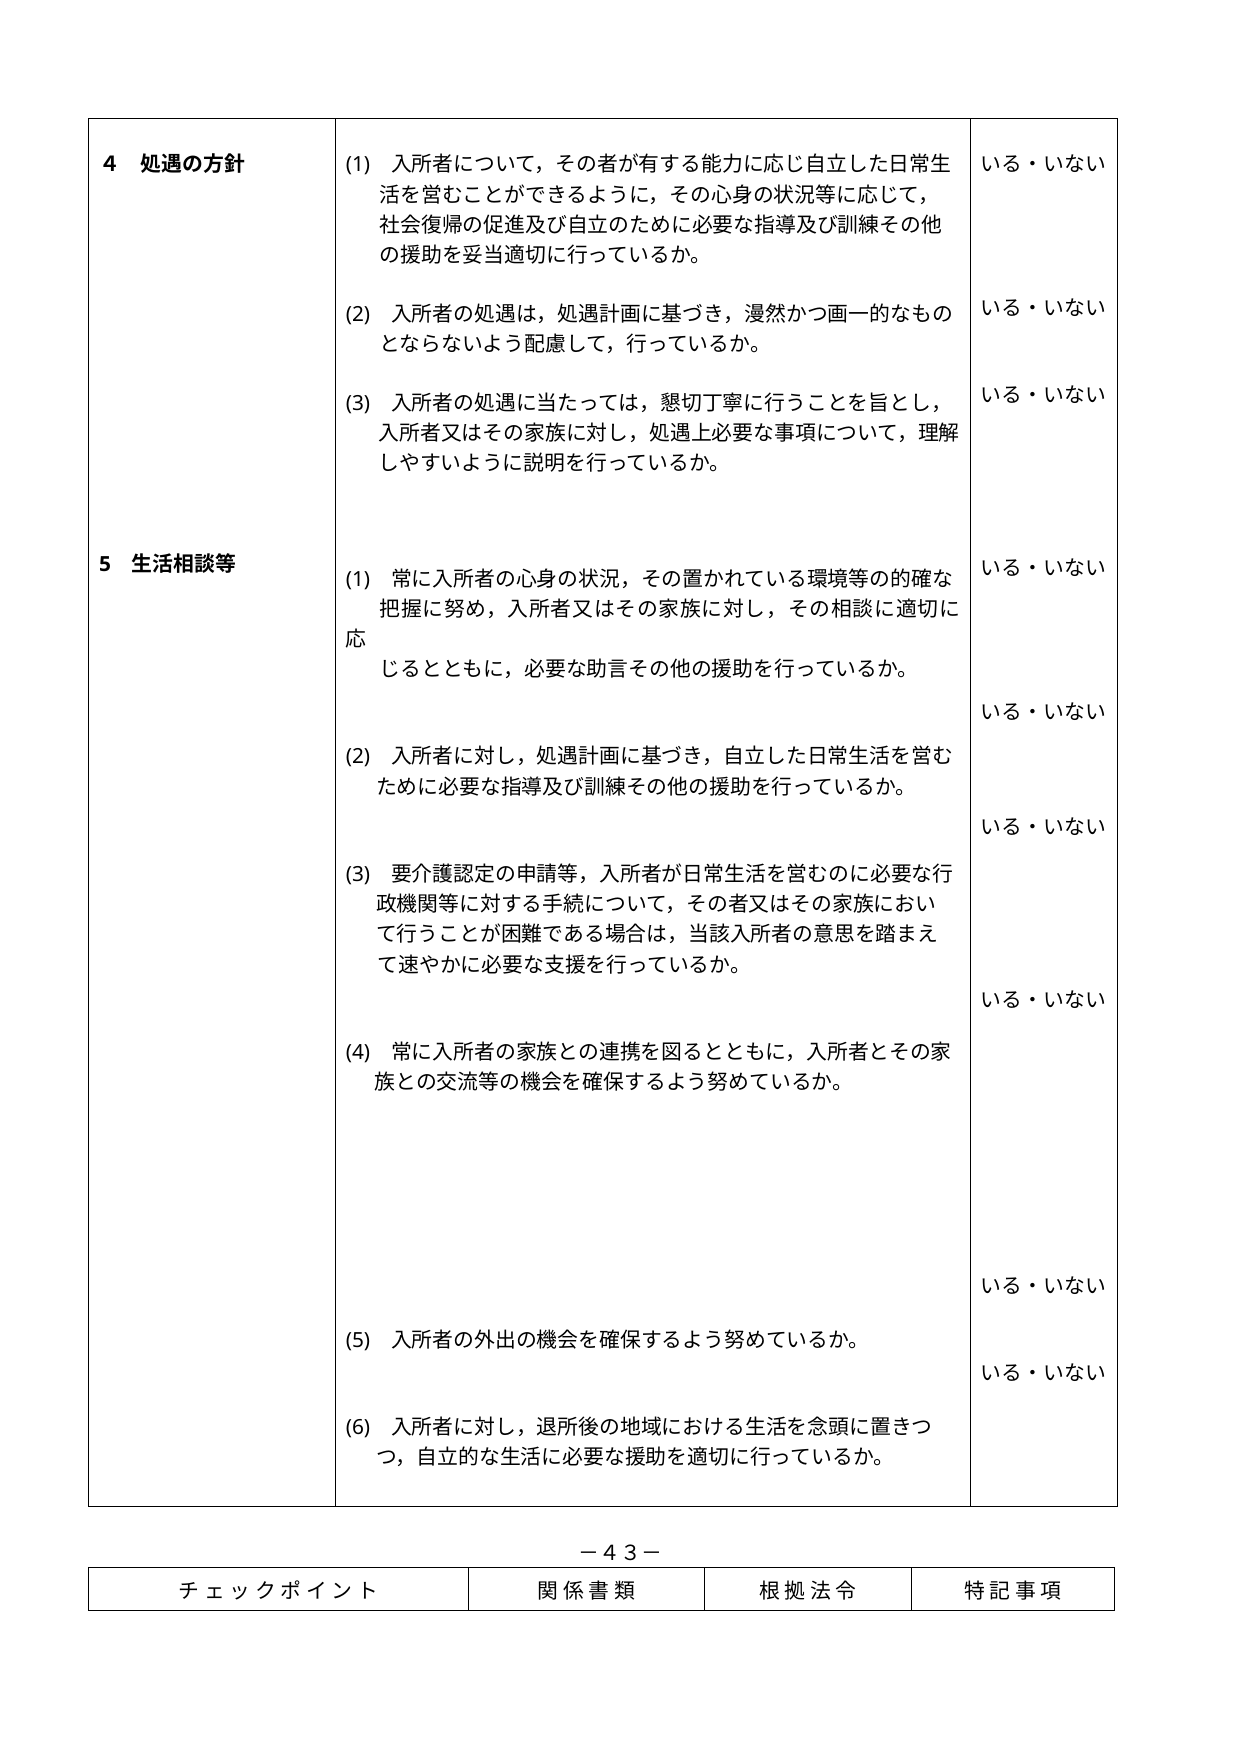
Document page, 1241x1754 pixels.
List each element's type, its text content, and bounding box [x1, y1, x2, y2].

table_cell (1) 入所者について，その者が有する能力に応じ自立した日常生 活を営むことができるように，その心身の状況等に応じて， 社会復帰の促進及び自立のために必要な指導及び訓練その他 の援助を妥当適切に行っているか。 (2) 入所者の処遇は，処遇計画に基づき，漫然かつ画一的なもの とならないよう配慮して，行っているか。 (3) 入所者の処遇に当たっては，懇切丁寧に行うことを旨とし， 入所者又はその家族に対し，処遇上必要な事項について，理解 しやすいように説明を行っているか。 (1) 常に入所者の心身の状況，その置かれている環境等の的確な 把握に努め，入所者又はその家族に対し，その相談に適切に応 じるとともに，必要な助言その他の援助を行っているか。 (2) 入所者に対し，処遇計画に基づき，自立した日常生活を営む ために必要な指導及び訓練その他の援助を行っているか。 (3) 要介護認定の申請等，入所者が日常生活を営むのに必要な行 政機関等に対する手続について，その者又はその家族におい て行うことが困難である場合は，当該入所者の意思を踏まえ て速やかに必要な支援を行っているか。 (4) 常に入所者の家族との連携を図るとともに，入所者とその家 族との交流等の機会を確保するよう努めているか。 (5) 入所者の外出の機会を確保するよう努めているか。 (6) 入所者に対し，退所後の地域における生活を念頭に置きつ つ，自立的な生活に必要な援助を適切に行っているか。 [336, 119, 970, 1506]
table_header 関 係 書 類 [469, 1568, 704, 1610]
table_header 根 拠 法 令 [705, 1568, 911, 1610]
table_header チ ェ ッ ク ポ イ ン ト [89, 1568, 468, 1610]
table_cell ４ 処遇の方針 5 生活相談等 [89, 119, 335, 1506]
table_header 特 記 事 項 [912, 1568, 1114, 1610]
text －４３－ [89, 1537, 1152, 1567]
table_cell いる・いない いる・いない いる・いない いる・いない いる・いない いる・いない いる・いない いる・いない いる・いない [971, 119, 1117, 1506]
